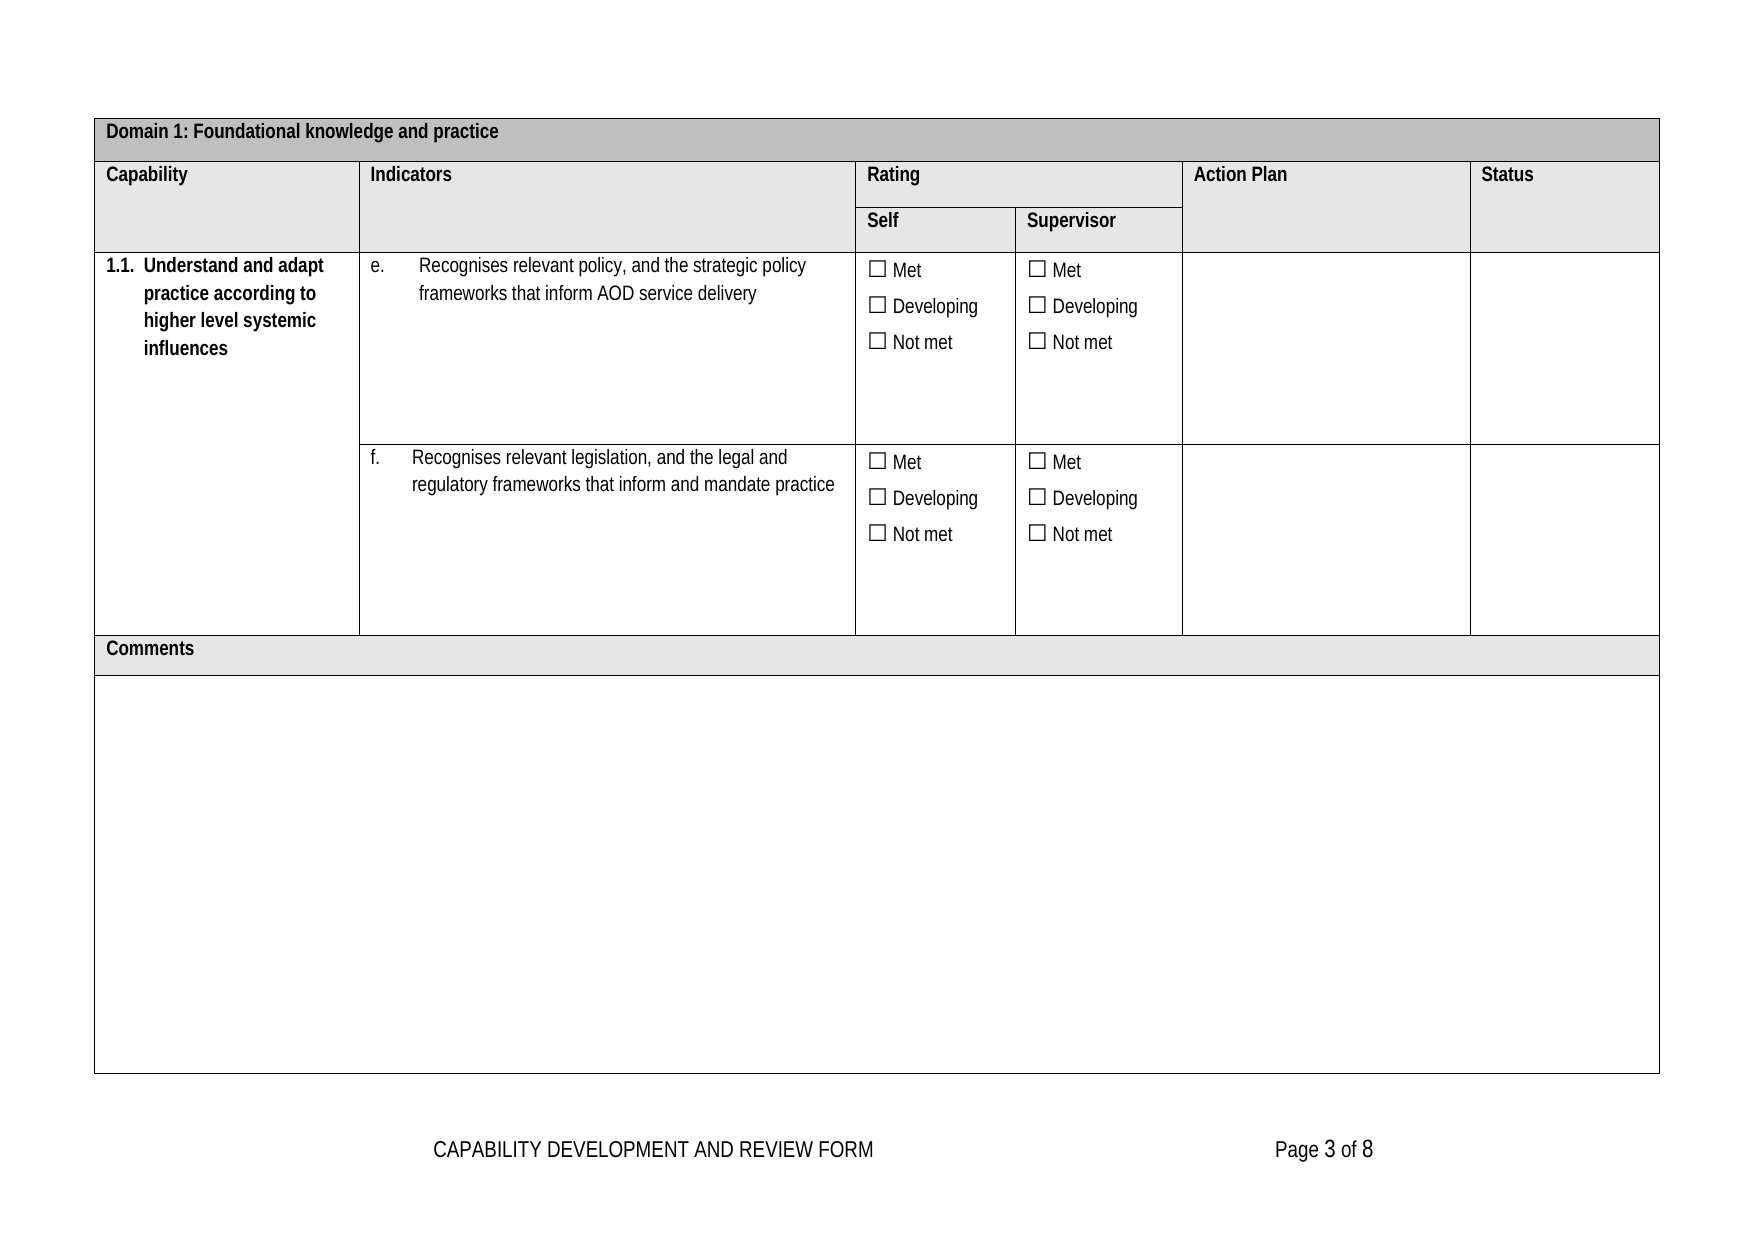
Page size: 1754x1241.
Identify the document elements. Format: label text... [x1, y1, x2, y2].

table_cell Indicators [360, 162, 855, 252]
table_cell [95, 253, 359, 635]
table_cell Recognises relevant policy, and the strategic policy frameworks that inform AOD service delivery [360, 253, 855, 443]
table_cell Met Developing Not met [1016, 445, 1182, 635]
table_cell Capability [95, 162, 359, 252]
table_cell Met Developing Not met [1016, 253, 1182, 443]
table_cell Supervisor [1016, 208, 1182, 252]
table_cell [1471, 445, 1659, 635]
table_cell Comments [95, 636, 1659, 675]
table_cell Action Plan [1183, 162, 1470, 252]
table_cell Self [856, 208, 1015, 252]
table_cell Rating [856, 162, 1182, 207]
table_cell Status [1471, 162, 1659, 252]
table_cell Recognises relevant legislation, and the legal and regulatory frameworks that inform and mandate practice [360, 445, 855, 635]
table_cell Met Developing Not met [856, 445, 1015, 635]
table_header Domain 1: Foundational knowledge and practice [95, 119, 1659, 161]
table_cell [1183, 445, 1470, 635]
table_cell [1183, 253, 1470, 443]
table_cell [95, 676, 1659, 1073]
table_cell Met Developing Not met [856, 253, 1015, 443]
table_cell [1471, 253, 1659, 443]
